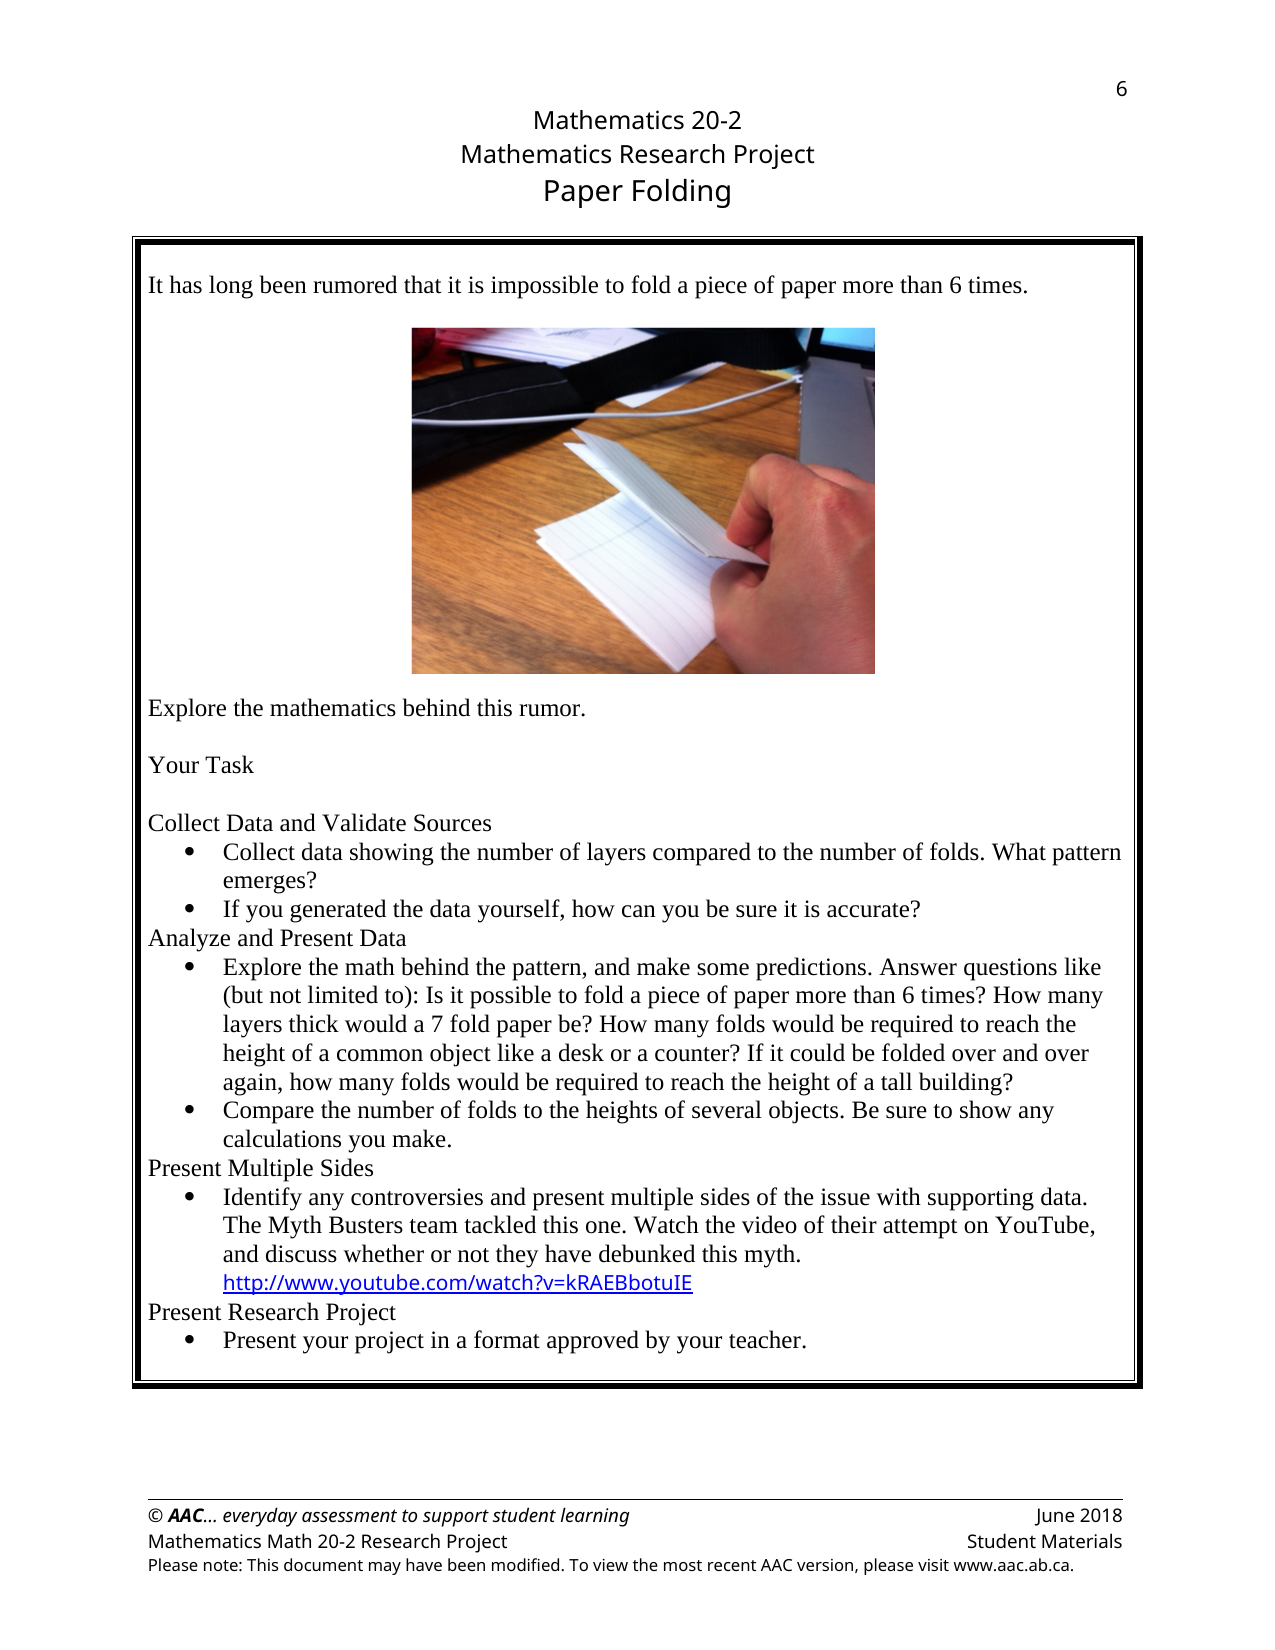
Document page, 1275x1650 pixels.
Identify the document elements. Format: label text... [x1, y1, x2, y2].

text Paper Folding [148, 170, 1127, 210]
table_header It has long been rumored that it is impossible to fold a piece of paper more than 6 times. Explore the mathematics behind this rumor. Your Task Collect Data and Validate Sources Collect data showing the number of layers compared to the number of folds. What pattern emerges? If you generated the data yourself, how can you be sure it is accurate? Analyze and Present Data Explore the math behind the pattern, and make some predictions. Answer questions like (but not limited to): Is it possible to fold a piece of paper more than 6 times? How many layers thick would a 7 fold paper be? How many folds would be required to reach the height of a common object like a desk or a counter? If it could be folded over and over again, how many folds would be required to reach the height of a tall building? Compare the number of folds to the heights of several objects. Be sure to show any calculations you make. Present Multiple Sides Identify any controversies and present multiple sides of the issue with supporting data. The Myth Busters team tackled this one. Watch the video of their attempt on YouTube, and discuss whether or not they have debunked this myth. http://www.youtube.com/watch?v=kRAEBbotuIE Present Research Project Present your project in a format approved by your teacher. [141, 245, 1134, 1379]
picture [412, 328, 875, 674]
